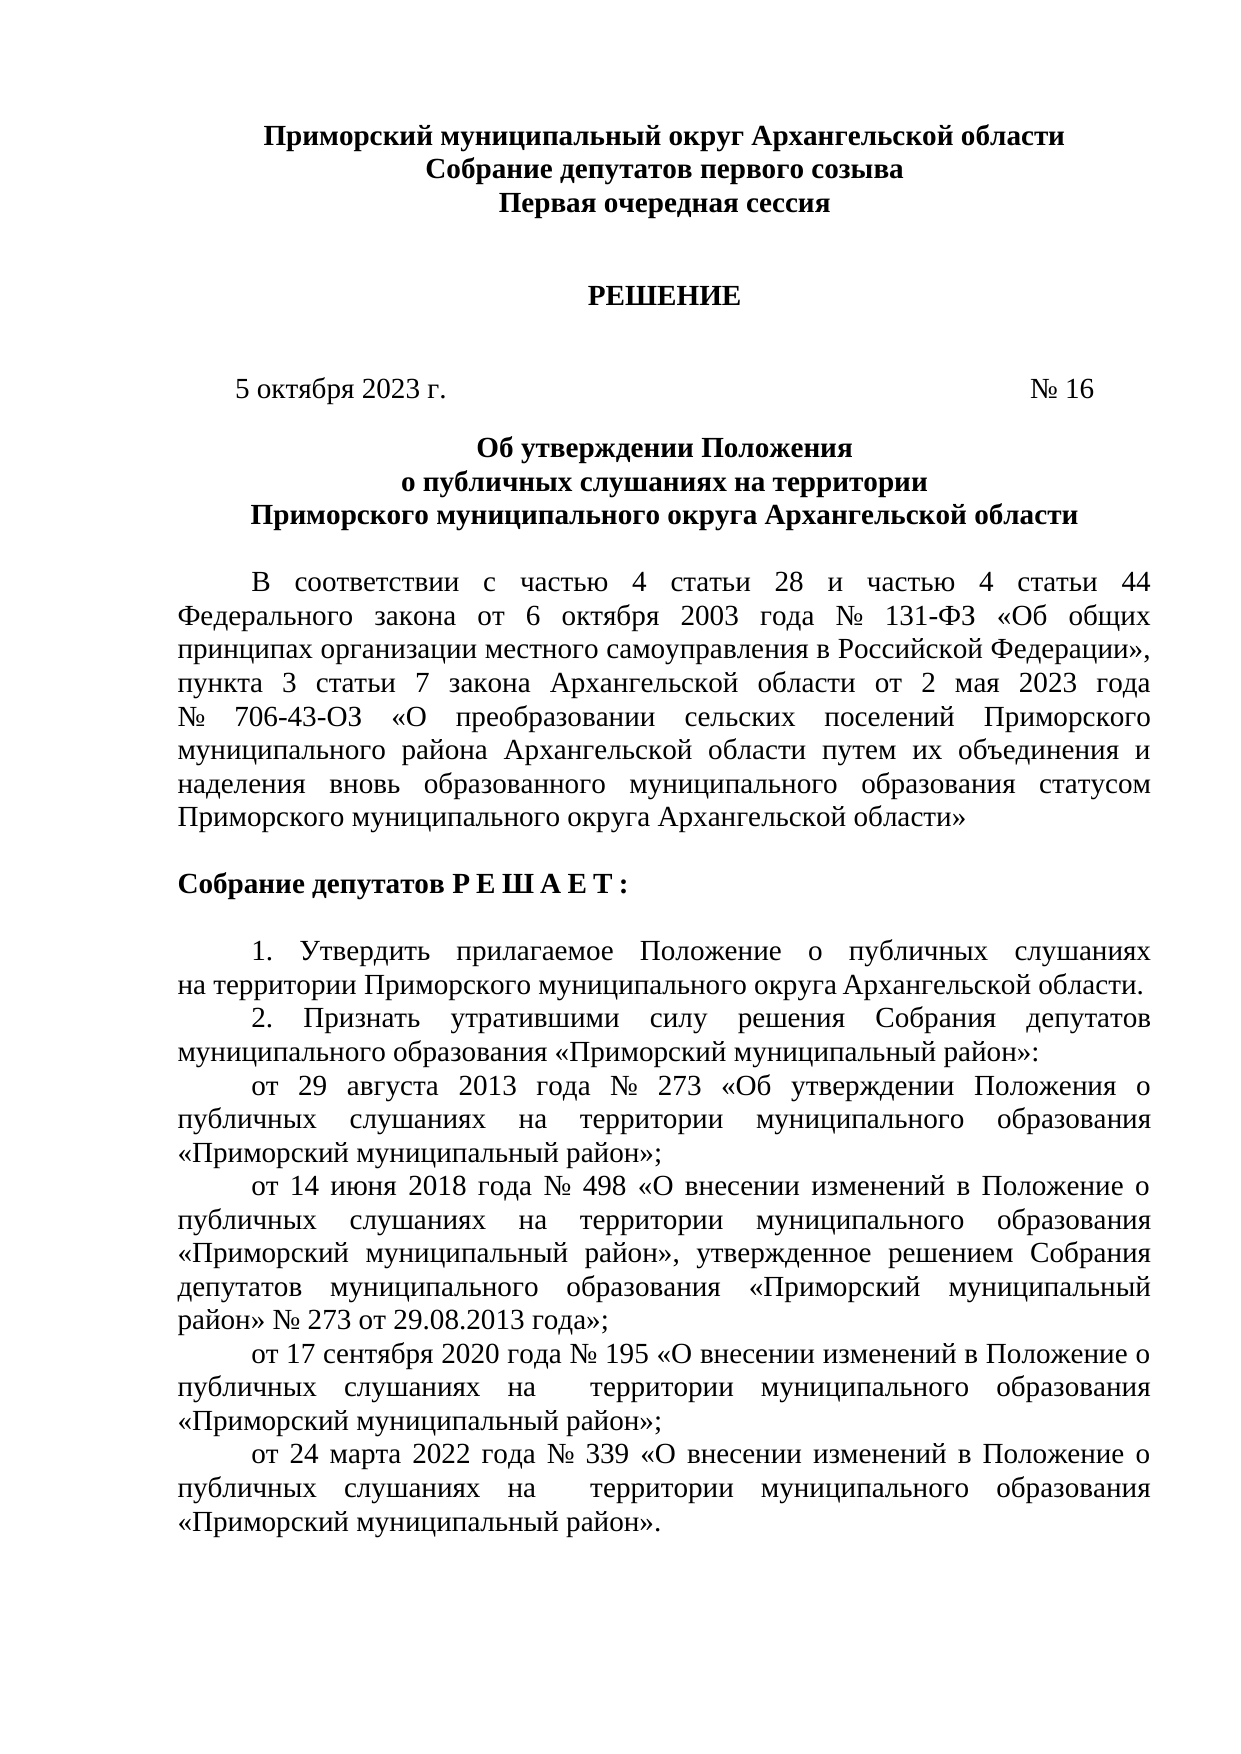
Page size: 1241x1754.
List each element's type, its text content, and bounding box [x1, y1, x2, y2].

text РЕШЕНИЕ [177, 278, 1152, 312]
text 2. Признать утратившими силу решения Собрания депутатов муниципального образования «Приморский муниципальный район»: [177, 1001, 1152, 1068]
text 5 октября 2023 г. № 16 [177, 371, 1152, 404]
text от 17 сентября 2020 года № 195 «О внесении изменений в Положение о публичных слушаниях на территории муниципального образования «Приморский муниципальный район»; [177, 1336, 1152, 1437]
text от 29 августа 2013 года № 273 «Об утверждении Положения о публичных слушаниях на территории муниципального образования «Приморский муниципальный район»; [177, 1068, 1152, 1168]
text от 14 июня 2018 года № 498 «О внесении изменений в Положение о публичных слушаниях на территории муниципального образования «Приморский муниципальный район», утвержденное решением Собрания депутатов муниципального образования «Приморский муниципальный район» № 273 от 29.08.2013 года»; [177, 1168, 1152, 1336]
text Собрание депутатов первого созыва [177, 152, 1152, 185]
text Об утверждении Положения [177, 430, 1152, 464]
text В соответствии с частью 4 статьи 28 и частью 4 статьи 44 Федерального закона от 6 октября 2003 года № 131-ФЗ «Об общих принципах организации местного самоуправления в Российской Федерации», пункта 3 статьи 7 закона Архангельской области от 2 мая 2023 года № 706-43-ОЗ «О преобразовании сельских поселений Приморского муниципального района Архангельской области путем их объединения и наделения вновь образованного муниципального образования статусом Приморского муниципального округа Архангельской области» [177, 564, 1152, 833]
text о публичных слушаниях на территории Приморского муниципального округа Архангельской области [177, 464, 1152, 531]
text 1. Утвердить прилагаемое Положение о публичных слушаниях на территории Приморского муниципального округа Архангельской области. [177, 933, 1152, 1001]
text Собрание депутатов РЕШАЕТ: [177, 866, 1152, 900]
text Первая очередная сессия [177, 185, 1152, 219]
text от 24 марта 2022 года № 339 «О внесении изменений в Положение о публичных слушаниях на территории муниципального образования «Приморский муниципальный район». [177, 1437, 1152, 1537]
text Приморский муниципальный округ Архангельской области [177, 118, 1152, 152]
